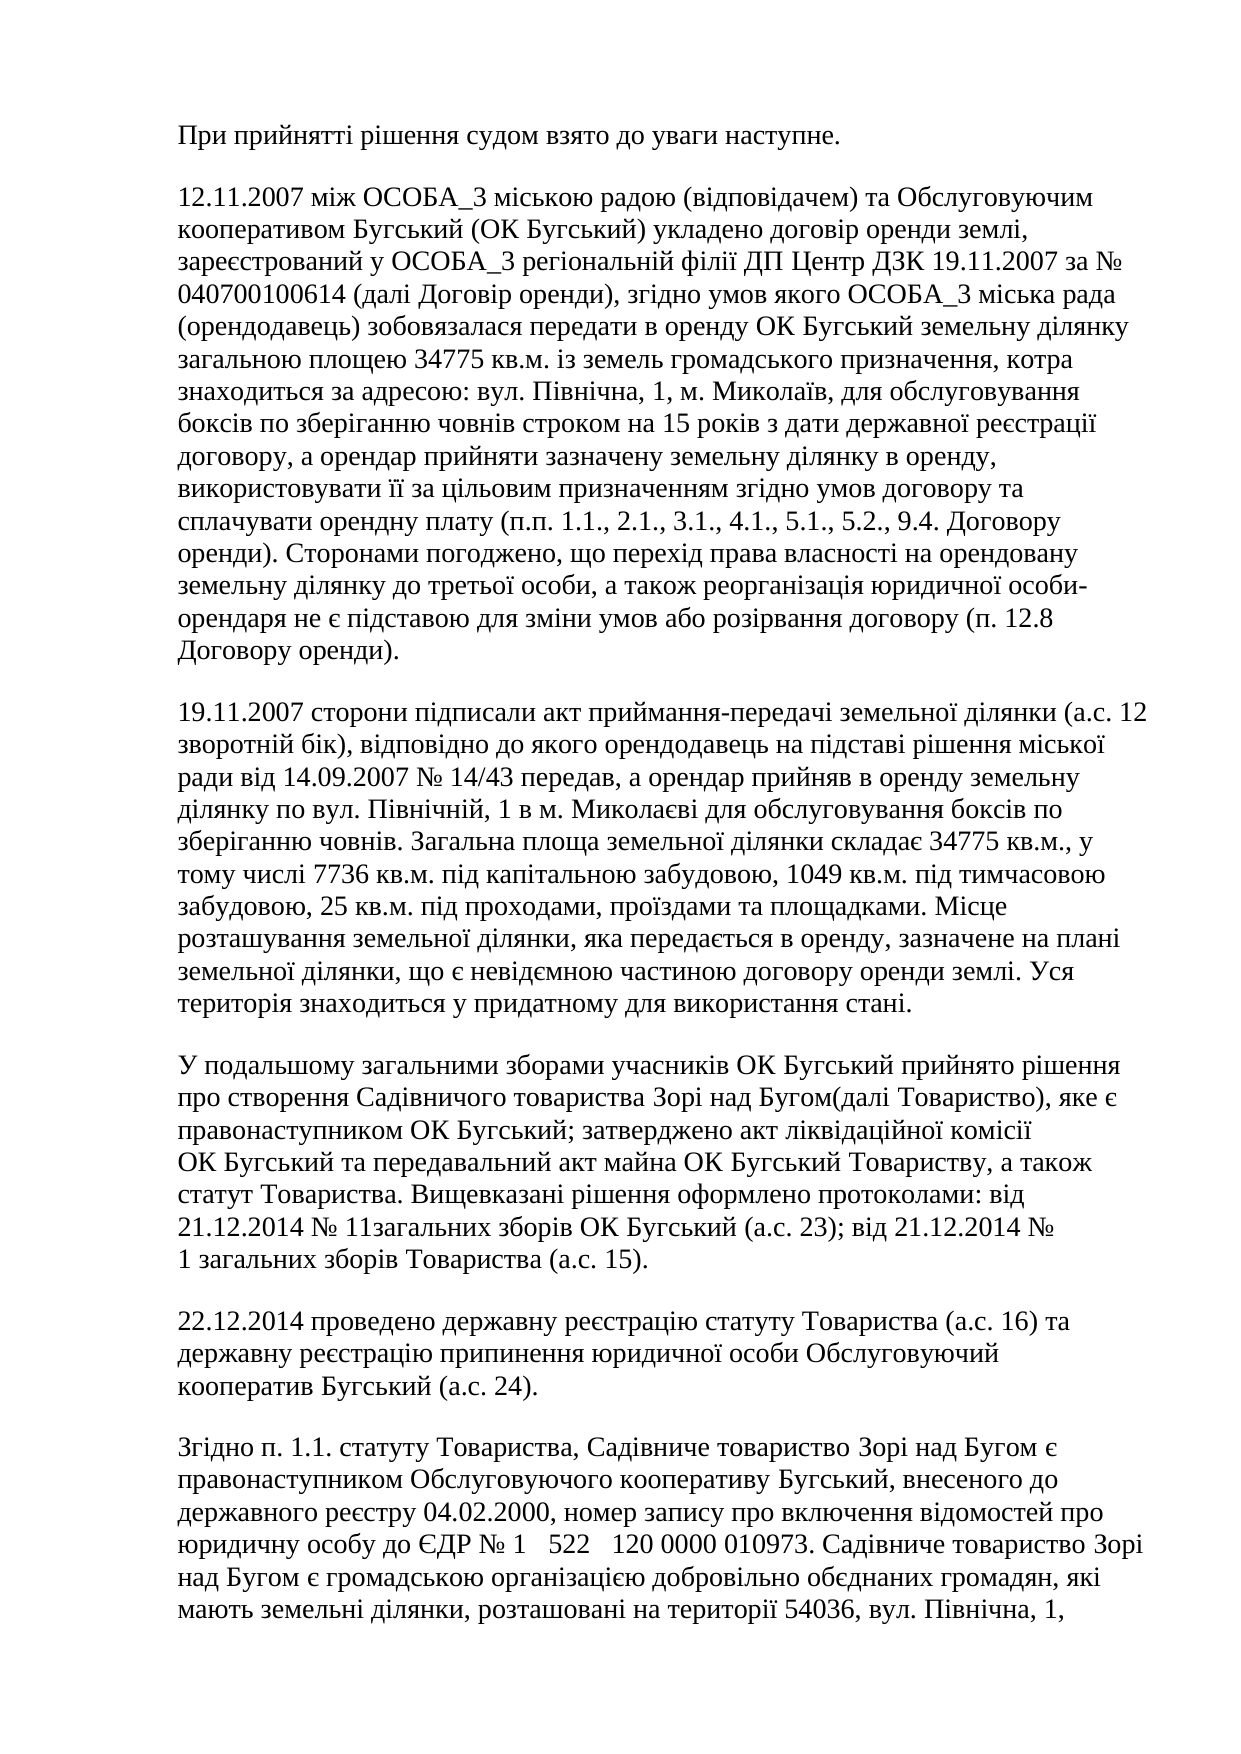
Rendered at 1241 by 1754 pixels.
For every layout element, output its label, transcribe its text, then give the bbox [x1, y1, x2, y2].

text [177, 1430, 1152, 1624]
text При прийнятті рішення судом взято до уваги наступне. [177, 118, 1152, 151]
text 22.12.2014 проведено державну реєстрацію статуту Товариства (а.с. 16) та державну реєстрацію припинення юридичної особи Обслуговуючий кооператив Бугський (а.с. 24). [177, 1304, 1152, 1401]
text 12.11.2007 між ОСОБА_3 міською радою (відповідачем) та Обслуговуючим кооперативом Бугський (ОК Бугський) укладено договір оренди землі, зареєстрований у ОСОБА_3 регіональній філії ДП Центр ДЗК 19.11.2007 за № 040700100614 (далі Договір оренди), згідно умов якого ОСОБА_3 міська рада (орендодавець) зобовязалася передати в оренду ОК Бугський земельну ділянку загальною площею 34775 кв.м. із земель громадського призначення, котра знаходиться за адресою: вул. Північна, 1, м. Миколаїв, для обслуговування боксів по зберіганню човнів строком на 15 років з дати державної реєстрації договору, а орендар прийняти зазначену земельну ділянку в оренду, використовувати її за цільовим призначенням згідно умов договору та сплачувати орендну плату (п.п. 1.1., 2.1., 3.1., 4.1., 5.1., 5.2., 9.4. Договору оренди). Сторонами погоджено, що перехід права власності на орендовану земельну ділянку до третьої особи, а також реорганізація юридичної особи-орендаря не є підставою для зміни умов або розірвання договору (п. 12.8 Договору оренди). [177, 180, 1152, 666]
text У подальшому загальними зборами учасників ОК Бугський прийнято рішення про створення Садівничого товариства Зорі над Бугом(далі Товариство), яке є правонаступником ОК Бугський; затверджено акт ліквідаційної комісії ОК Бугський та передавальний акт майна ОК Бугський Товариству, а також статут Товариства. Вищевказані рішення оформлено протоколами: від 21.12.2014 № 11загальних зборів ОК Бугський (а.с. 23); від 21.12.2014 № 1 загальних зборів Товариства (а.с. 15). [177, 1048, 1152, 1275]
text 19.11.2007 сторони підписали акт приймання-передачі земельної ділянки (а.с. 12 зворотній бік), відповідно до якого орендодавець на підставі рішення міської ради від 14.09.2007 № 14/43 передав, а орендар прийняв в оренду земельну ділянку по вул. Північній, 1 в м. Миколаєві для обслуговування боксів по зберіганню човнів. Загальна площа земельної ділянки складає 34775 кв.м., у тому числі 7736 кв.м. під капітальною забудовою, 1049 кв.м. під тимчасовою забудовою, 25 кв.м. під проходами, проїздами та площадками. Місце розташування земельної ділянки, яка передається в оренду, зазначене на плані земельної ділянки, що є невідємною частиною договору оренди землі. Уся територія знаходиться у придатному для використання стані. [177, 695, 1152, 1019]
